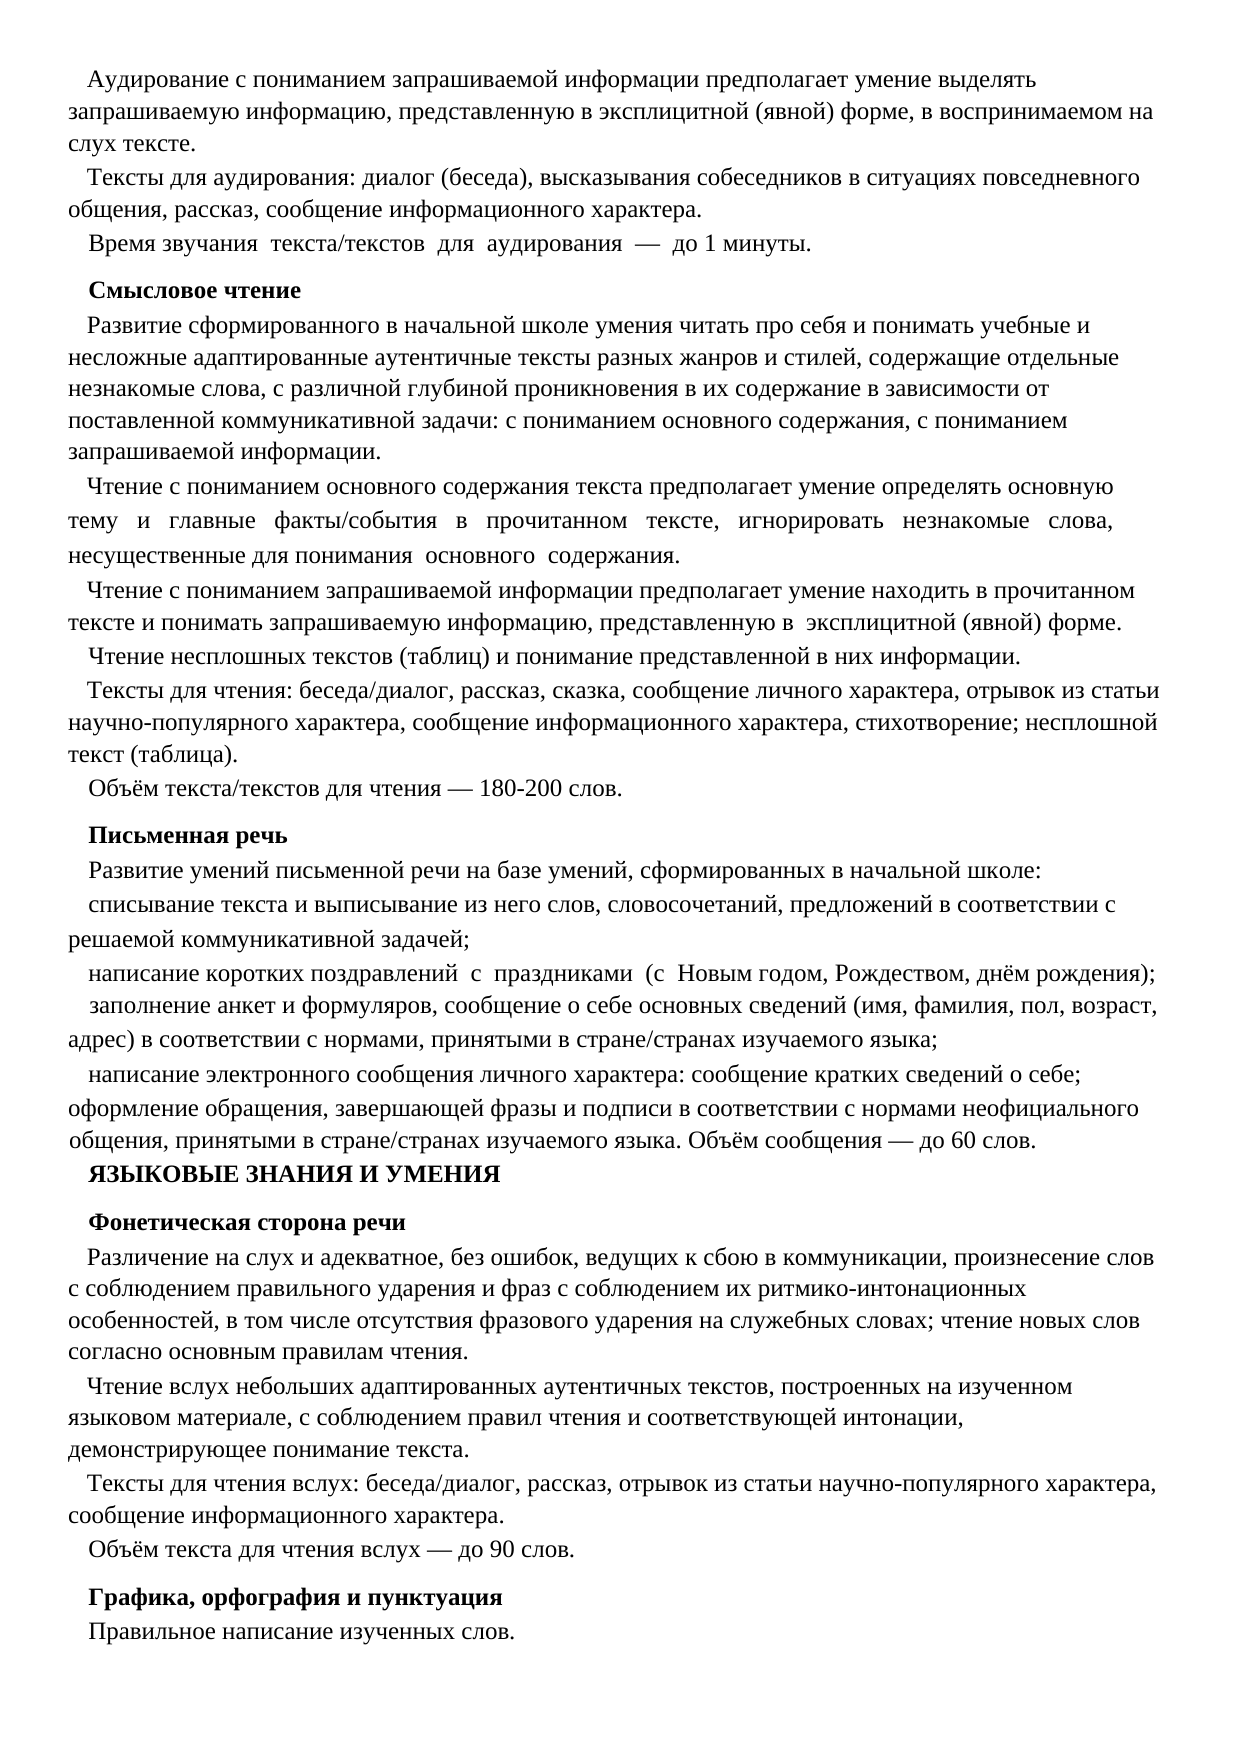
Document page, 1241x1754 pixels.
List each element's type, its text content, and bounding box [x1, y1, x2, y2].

text списывание текста и выписывание из него слов, словосочетаний, предложений в соответствии с [88, 889, 1164, 918]
text Развитие умений письменной речи на базе умений, сформированных в начальной школе: [88, 855, 1164, 884]
subtitle Графика, орфография и пунктуация [88, 1582, 1171, 1610]
text Аудирование с пониманием запрашиваемой информации предполагает умение выделять запрашиваемую информацию, представленную в эксплицитной (явной) форме, в воспринимаемом на слух тексте. [68, 64, 1164, 156]
text Правильное написание изученных слов. [88, 1616, 1164, 1645]
text Чтение с пониманием основного содержания текста предполагает умение определять основную тему и главные факты/события в прочитанном тексте, игнорировать незнакомые слова, несущественные для понимания основного содержания. [68, 471, 1114, 569]
text Тексты для аудирования: диалог (беседа), высказывания собеседников в ситуациях повседневного общения, рассказ, сообщение информационного характера. [68, 162, 1164, 222]
subtitle Смысловое чтение [88, 275, 1171, 304]
subtitle Письменная речь [88, 820, 1171, 849]
text оформление обращения, завершающей фразы и подписи в соответствии с нормами неофициального общения, принятыми в стране/странах изучаемого языка. Объём сообщения — до 60 слов. [68, 1093, 1164, 1154]
text Объём текста/текстов для чтения — 180-200 слов. [88, 773, 1164, 802]
text Различение на слух и адекватное, без ошибок, ведущих к сбою в коммуникации, произнесение слов с соблюдением правильного ударения и фраз с соблюдением их ритмико-интонационных особенностей, в том числе отсутствия фразового ударения на служебных словах; чтение новых слов согласно основным правилам чтения. [68, 1242, 1164, 1365]
text решаемой коммуникативной задачей; [68, 924, 1164, 953]
text ЯЗЫКОВЫЕ ЗНАНИЯ И УМЕНИЯ [88, 1159, 1171, 1188]
text Время звучания текста/текстов для аудирования — до 1 минуты. [88, 228, 1164, 257]
text написание электронного сообщения личного характера: сообщение кратких сведений о себе; [88, 1059, 1164, 1088]
text Объём текста для чтения вслух — до 90 слов. [88, 1534, 1164, 1563]
text написание коротких поздравлений с праздниками (с Новым годом, Рождеством, днём рождения); заполнение анкет и формуляров, сообщение о себе основных сведений (имя, фамилия, пол, возраст, [88, 958, 1164, 1019]
text Тексты для чтения вслух: беседа/диалог, рассказ, отрывок из статьи научно-популярного характера, сообщение информационного характера. [68, 1468, 1164, 1529]
text Чтение несплошных текстов (таблиц) и понимание представленной в них информации. [88, 641, 1164, 670]
text адрес) в соответствии с нормами, принятыми в стране/странах изучаемого языка; [68, 1024, 1164, 1053]
subtitle Фонетическая сторона речи [88, 1207, 1171, 1236]
text Чтение вслух небольших адаптированных аутентичных текстов, построенных на изученном языковом материале, с соблюдением правил чтения и соответствующей интонации, демонстрирующее понимание текста. [68, 1371, 1164, 1463]
text Развитие сформированного в начальной школе умения читать про себя и понимать учебные и несложные адаптированные аутентичные тексты разных жанров и стилей, содержащие отдельные незнакомые слова, с различной глубиной проникновения в их содержание в зависимости от поставленной коммуникативной задачи: с пониманием основного содержания, с пониманием запрашиваемой информации. [68, 310, 1164, 465]
text Тексты для чтения: беседа/диалог, рассказ, сказка, сообщение личного характера, отрывок из статьи научно-популярного характера, сообщение информационного характера, стихотворение; несплошной текст (таблица). [68, 676, 1164, 767]
text Чтение с пониманием запрашиваемой информации предполагает умение находить в прочитанном тексте и понимать запрашиваемую информацию, представленную в эксплицитной (явной) форме. [68, 575, 1164, 635]
